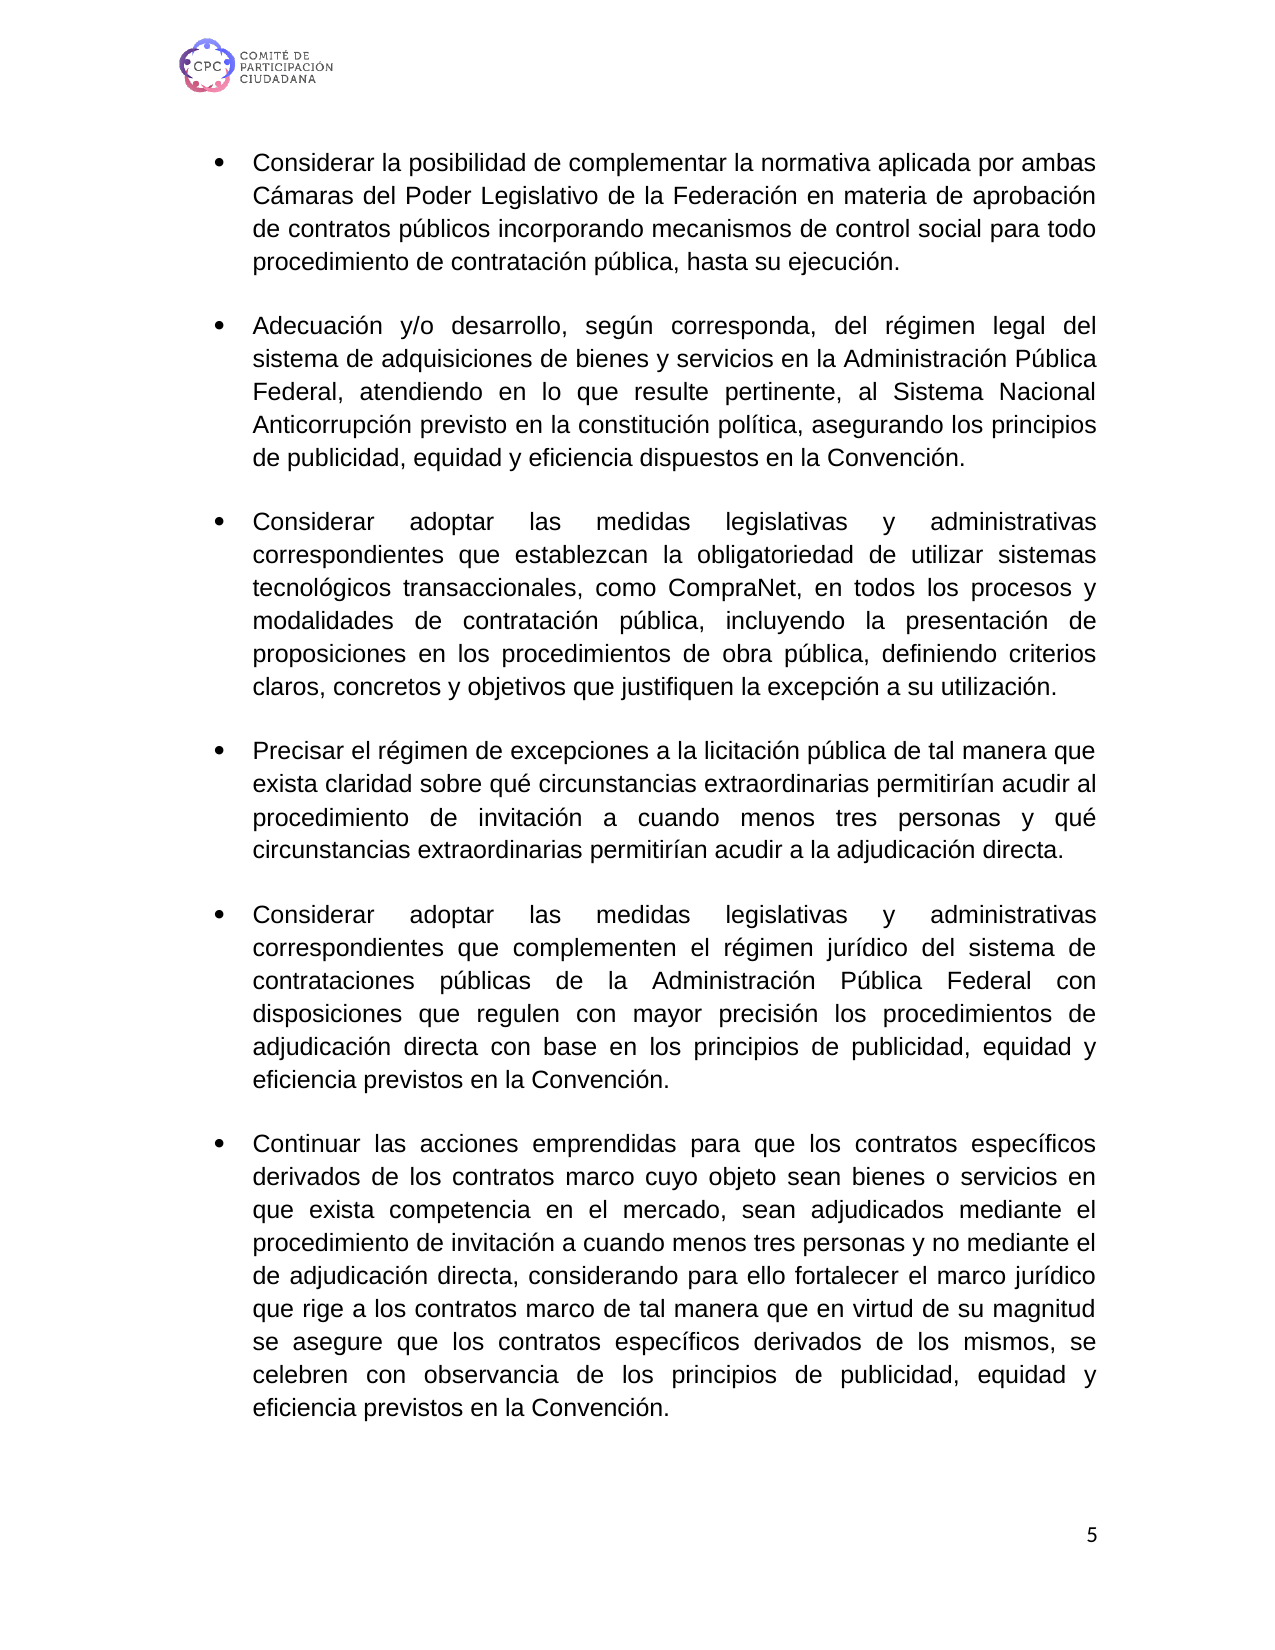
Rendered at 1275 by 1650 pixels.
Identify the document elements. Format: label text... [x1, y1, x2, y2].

picture [177, 36, 335, 94]
list Adecuación y/o desarrollo, según corresponda, del régimen legal del sistema de adquisiciones de bienes y servicios en la Administración Pública Federal, atendiendo en lo que resulte pertinente, al Sistema Nacional Anticorrupción previsto en la constitución política, asegurando los principios de publicidad, equidad y eficiencia dispuestos en la Convención. [215, 311, 1098, 472]
list Considerar adoptar las medidas legislativas y administrativas correspondientes que complementen el régimen jurídico del sistema de contrataciones públicas de la Administración Pública Federal con disposiciones que regulen con mayor precisión los procedimientos de adjudicación directa con base en los principios de publicidad, equidad y eficiencia previstos en la Convención. [215, 899, 1098, 1093]
list Continuar las acciones emprendidas para que los contratos específicos derivados de los contratos marco cuyo objeto sean bienes o servicios en que exista competencia en el mercado, sean adjudicados mediante el procedimiento de invitación a cuando menos tres personas y no mediante el de adjudicación directa, considerando para ello fortalecer el marco jurídico que rige a los contratos marco de tal manera que en virtud de su magnitud se asegure que los contratos específicos derivados de los mismos, se celebren con observancia de los principios de publicidad, equidad y eficiencia previstos en la Convención. [215, 1129, 1098, 1422]
list Considerar la posibilidad de complementar la normativa aplicada por ambas Cámaras del Poder Legislativo de la Federación en materia de aprobación de contratos públicos incorporando mecanismos de control social para todo procedimiento de contratación pública, hasta su ejecución. [215, 148, 1098, 276]
list Precisar el régimen de excepciones a la licitación pública de tal manera que exista claridad sobre qué circunstancias extraordinarias permitirían acudir al procedimiento de invitación a cuando menos tres personas y qué circunstancias extraordinarias permitirían acudir a la adjudicación directa. [215, 736, 1098, 864]
list Considerar adoptar las medidas legislativas y administrativas correspondientes que establezcan la obligatoriedad de utilizar sistemas tecnológicos transaccionales, como CompraNet, en todos los procesos y modalidades de contratación pública, incluyendo la presentación de proposiciones en los procedimientos de obra pública, definiendo criterios claros, concretos y objetivos que justifiquen la excepción a su utilización. [215, 507, 1098, 701]
